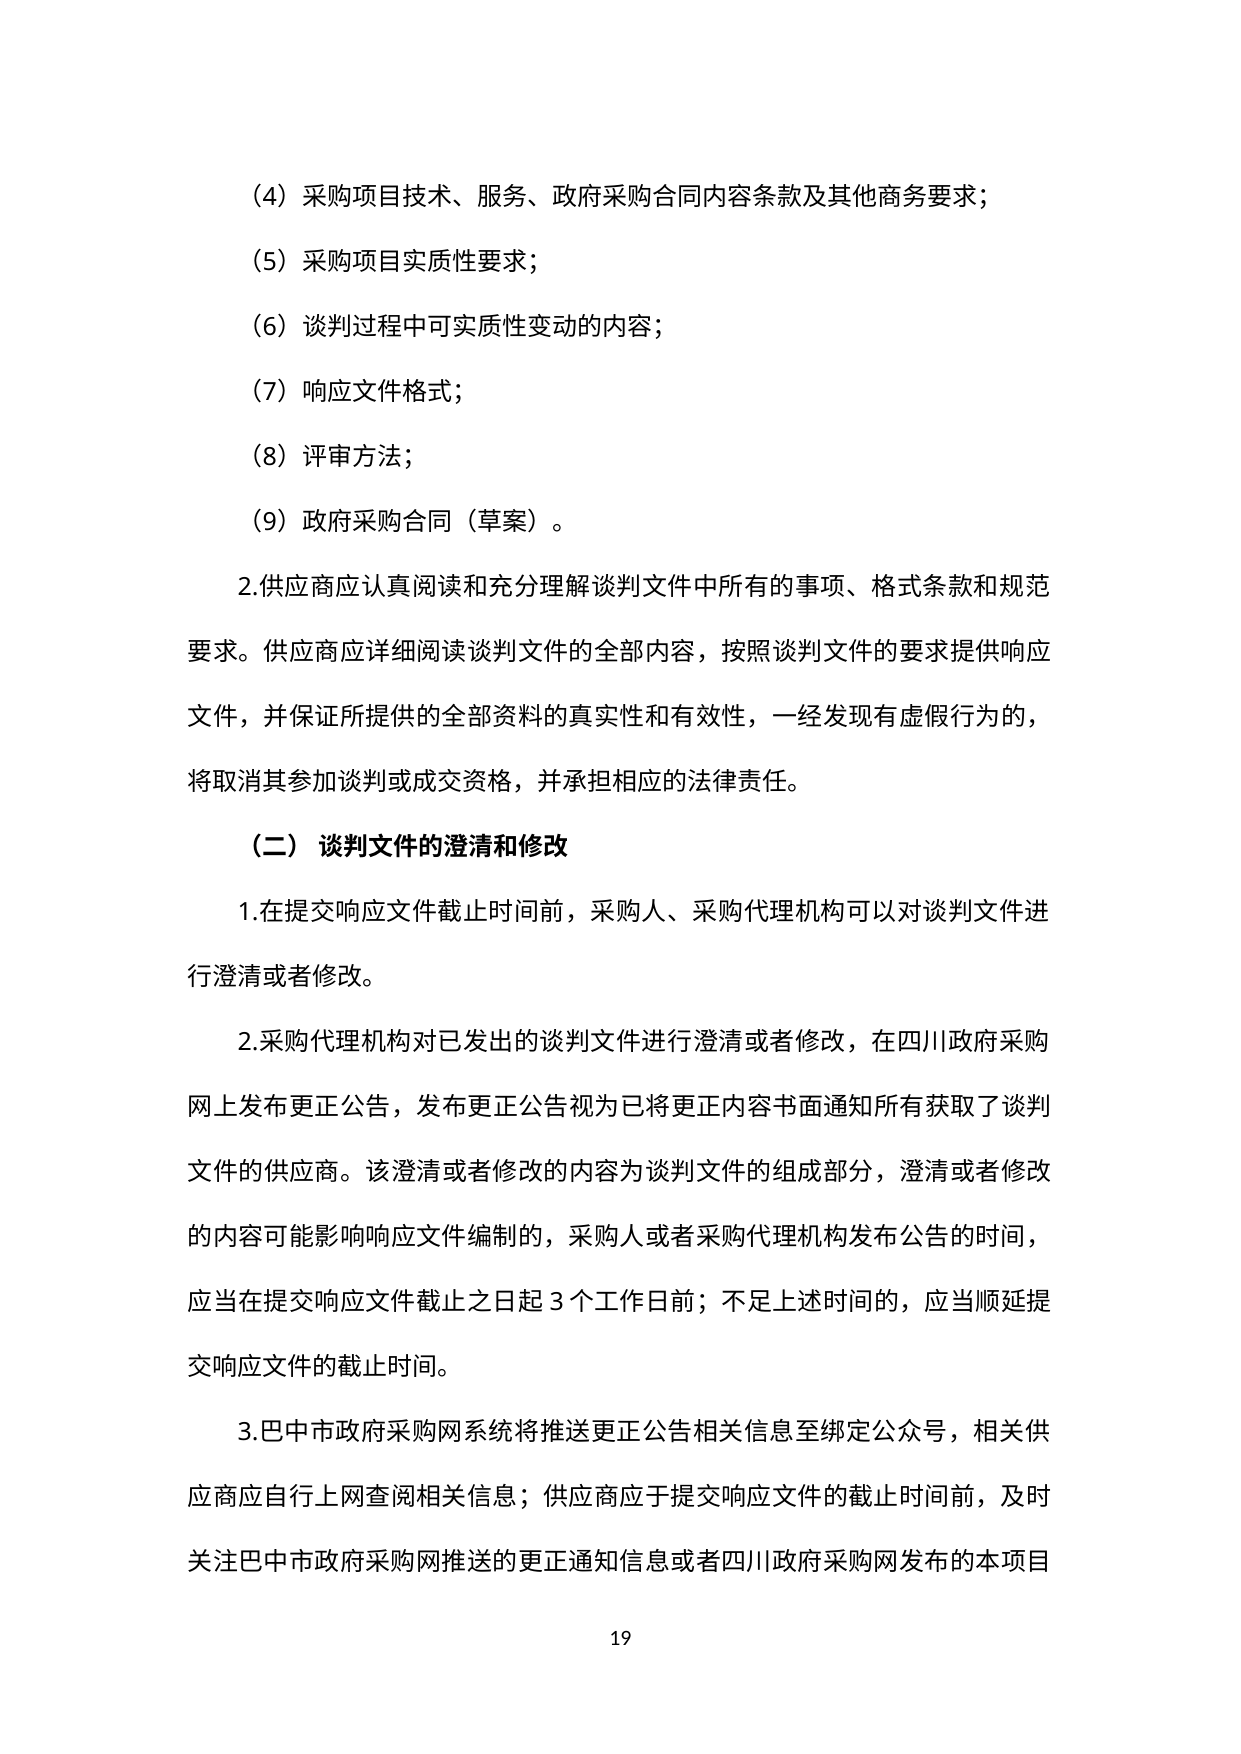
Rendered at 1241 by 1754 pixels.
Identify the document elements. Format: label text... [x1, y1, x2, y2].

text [187, 1397, 1053, 1592]
text （7）响应文件格式； [187, 357, 1053, 422]
text 2.采购代理机构对已发出的谈判文件进行澄清或者修改，在四川政府采购网上发布更正公告，发布更正公告视为已将更正内容书面通知所有获取了谈判文件的供应商。该澄清或者修改的内容为谈判文件的组成部分，澄清或者修改的内容可能影响响应文件编制的，采购人或者采购代理机构发布公告的时间，应当在提交响应文件截止之日起3个工作日前；不足上述时间的，应当顺延提交响应文件的截止时间。 [187, 1007, 1053, 1397]
subtitle （二） 谈判文件的澄清和修改 [187, 812, 1053, 877]
text （5）采购项目实质性要求； [187, 227, 1053, 292]
text （8）评审方法； [187, 422, 1053, 487]
text （4）采购项目技术、服务、政府采购合同内容条款及其他商务要求； [187, 162, 1053, 227]
text （9）政府采购合同（草案）。 [187, 487, 1053, 552]
text 2.供应商应认真阅读和充分理解谈判文件中所有的事项、格式条款和规范要求。供应商应详细阅读谈判文件的全部内容，按照谈判文件的要求提供响应文件，并保证所提供的全部资料的真实性和有效性，一经发现有虚假行为的，将取消其参加谈判或成交资格，并承担相应的法律责任。 [187, 552, 1053, 812]
text （6）谈判过程中可实质性变动的内容； [187, 292, 1053, 357]
text 1.在提交响应文件截止时间前，采购人、采购代理机构可以对谈判文件进行澄清或者修改。 [187, 877, 1053, 1007]
